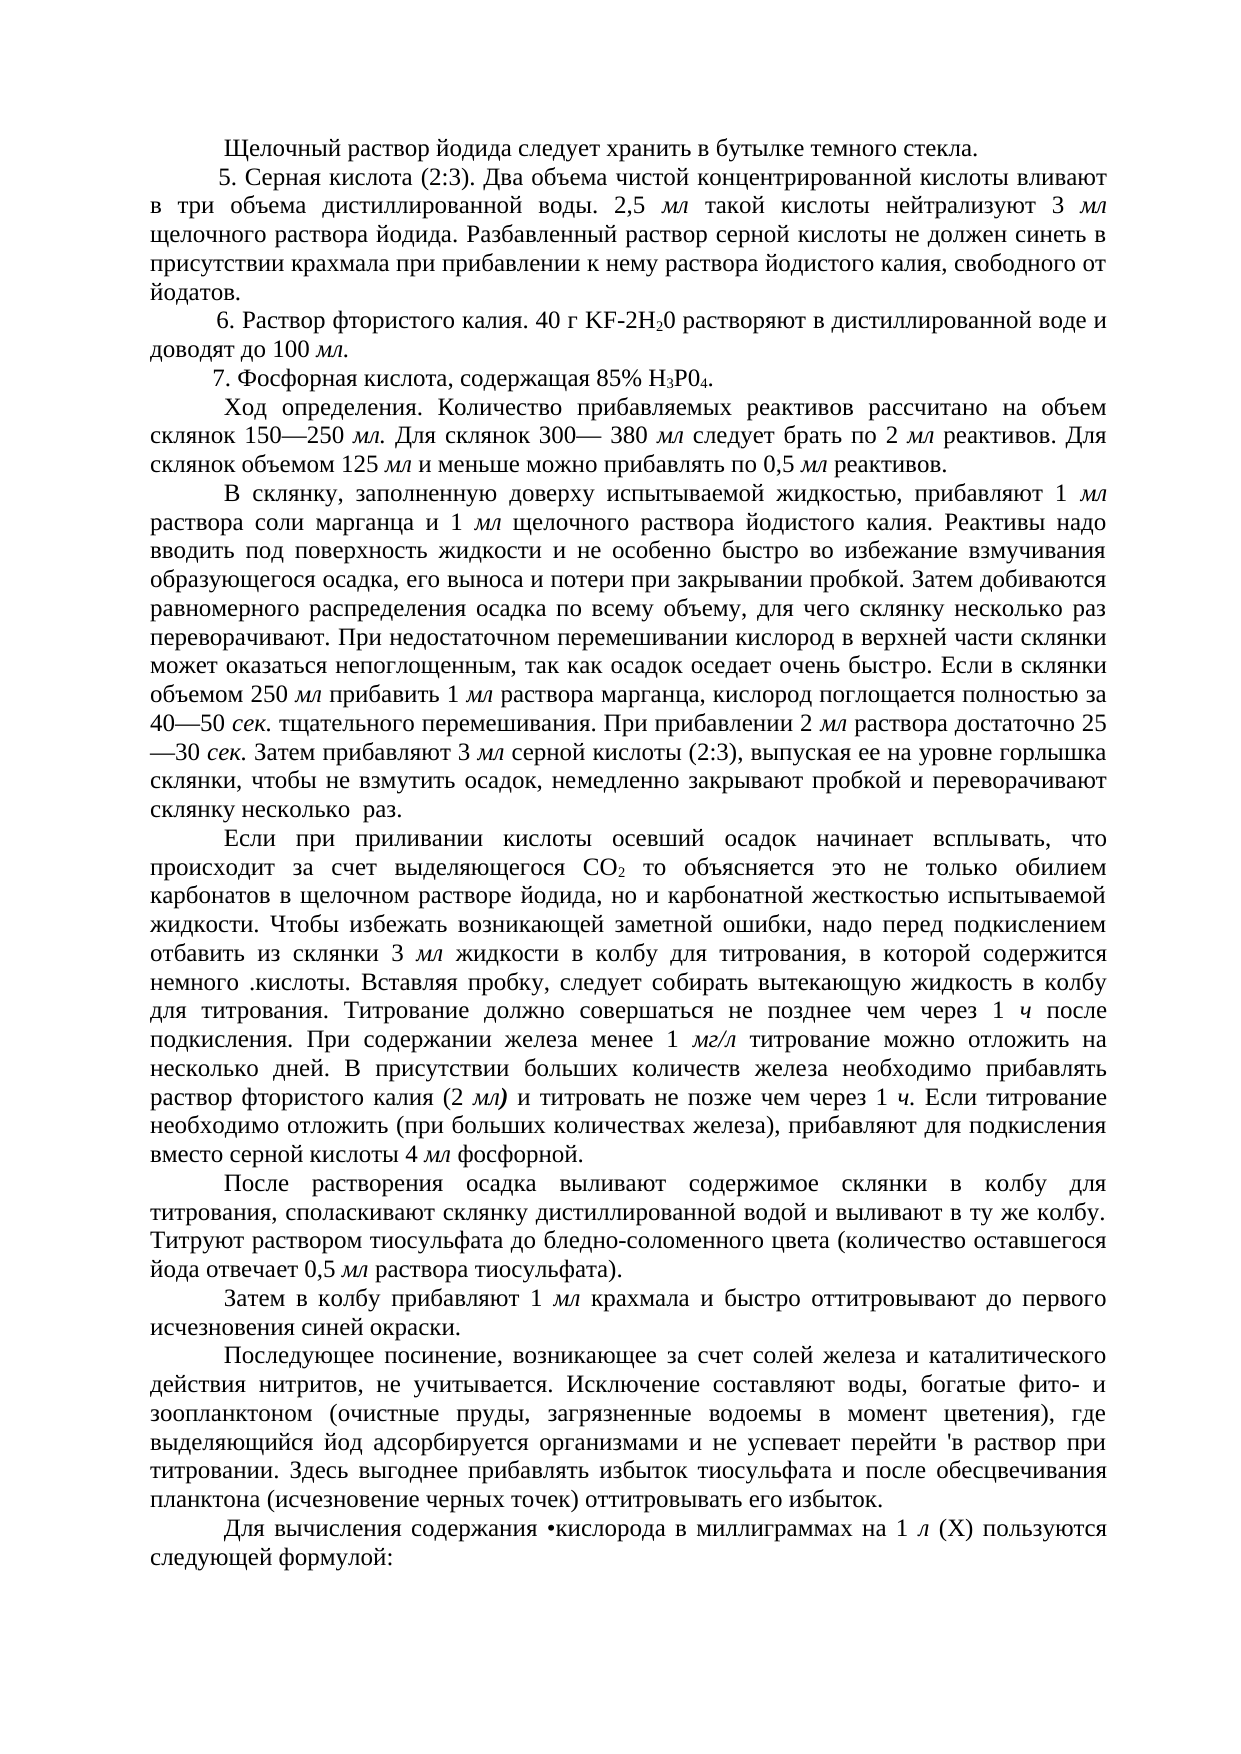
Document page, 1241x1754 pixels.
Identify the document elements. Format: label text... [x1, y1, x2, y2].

text Последующее посинение, возникающее за счет солей железа и каталитического действия нитритов, не учитывается. Исключение составляют воды, богатые фито- и зоопланктоном (очистные пруды, загрязненные водоемы в момент цветения), где выделяющийся йод адсорбируется организмами и не успевает перейти 'в раствор при титровании. Здесь выгоднее прибавлять избыток тиосульфата и после обесцвечивания планктона (исчезновение черных точек) оттитровывать его избыток. [150, 1340, 1107, 1513]
text Для вычисления содержания •кислорода в миллиграммах на 1 л (X) пользуются следующей формулой: [150, 1513, 1107, 1570]
text Если при приливании кислоты осевший осадок начинает всплывать, что происходит за счет выделяющегося СО2 то объясняется это не только обилием карбонатов в щелочном растворе йодида, но и карбонатной жесткостью испытываемой жидкости. Чтобы избежать возникающей заметной ошибки, надо перед подкислением отбавить из склянки 3 мл жидкости в колбу для титрования, в которой содержится немного .кислоты. Вставляя пробку, следует собирать вытекающую жидкость в колбу для титрования. Титрование должно совершаться не позднее чем через 1 ч после подкисления. При содержании железа менее 1 мг/л титрование можно отложить на несколько дней. В присутствии больших количеств железа необходимо прибавлять раствор фтористого калия (2 мл) и титровать не позже чем через 1 ч. Если титрование необходимо отложить (при больших количествах железа), прибавляют для подкисления вместо серной кислоты 4 мл фосфорной. [150, 823, 1107, 1168]
text Затем в колбу прибавляют 1 мл крахмала и быстро оттитровывают до первого исчезновения синей окраски. [150, 1283, 1107, 1340]
text После растворения осадка выливают содержимое склянки в колбу для титрования, споласкивают склянку дистиллированной водой и выливают в ту же колбу. Титруют раствором тиосульфата до бледно-соломенного цвета (количество оставшегося йода отвечает 0,5 мл раствора тиосульфата). [150, 1168, 1107, 1283]
text 7. Фосфорная кислота, содержащая 85% Н3Р04. [150, 363, 1107, 392]
text В склянку, заполненную доверху испытываемой жидкостью, прибавляют 1 мл раствора соли марганца и 1 мл щелочного раствора йодистого калия. Реактивы надо вводить под поверхность жидкости и не особенно быстро во избежание взмучивания образующегося осадка, его выноса и потери при закрывании пробкой. Затем добиваются равномерного распределения осадка по всему объему, для чего склянку несколько раз переворачивают. При недостаточном перемешивании кислород в верхней части склянки может оказаться непоглощенным, так как осадок оседает очень быстро. Если в склянки объемом 250 мл прибавить 1 мл раствора марганца, кислород поглощается полностью за 40—50 сек. тщательного перемешивания. При прибавлении 2 мл раствора достаточно 25—30 сек. Затем прибавляют 3 мл серной кислоты (2:3), выпуская ее на уровне горлышка склянки, чтобы не взмутить осадок, немедленно закрывают пробкой и переворачивают склянку несколько раз. [150, 478, 1107, 823]
text Щелочный раствор йодида следует хранить в бутылке темного стекла. [150, 133, 1107, 162]
text 5. Серная кислота (2:3). Два объема чистой концентрированной кислоты вливают в три объема дистиллированной воды. 2,5 мл такой кислоты нейтрализуют 3 мл щелочного раствора йодида. Разбавленный раствор серной кислоты не должен синеть в присутствии крахмала при прибавлении к нему раствора йодистого калия, свободного от йодатов. [150, 162, 1107, 305]
text Ход определения. Количество прибавляемых реактивов рассчитано на объем склянок 150—250 мл. Для склянок 300— 380 мл следует брать по 2 мл реактивов. Для склянок объемом 125 мл и меньше можно прибавлять по 0,5 мл реактивов. [150, 392, 1107, 478]
text 6. Раствор фтористого калия. 40 г KF-2H20 растворяют в дистиллированной воде и доводят до 100 мл. [150, 305, 1107, 363]
